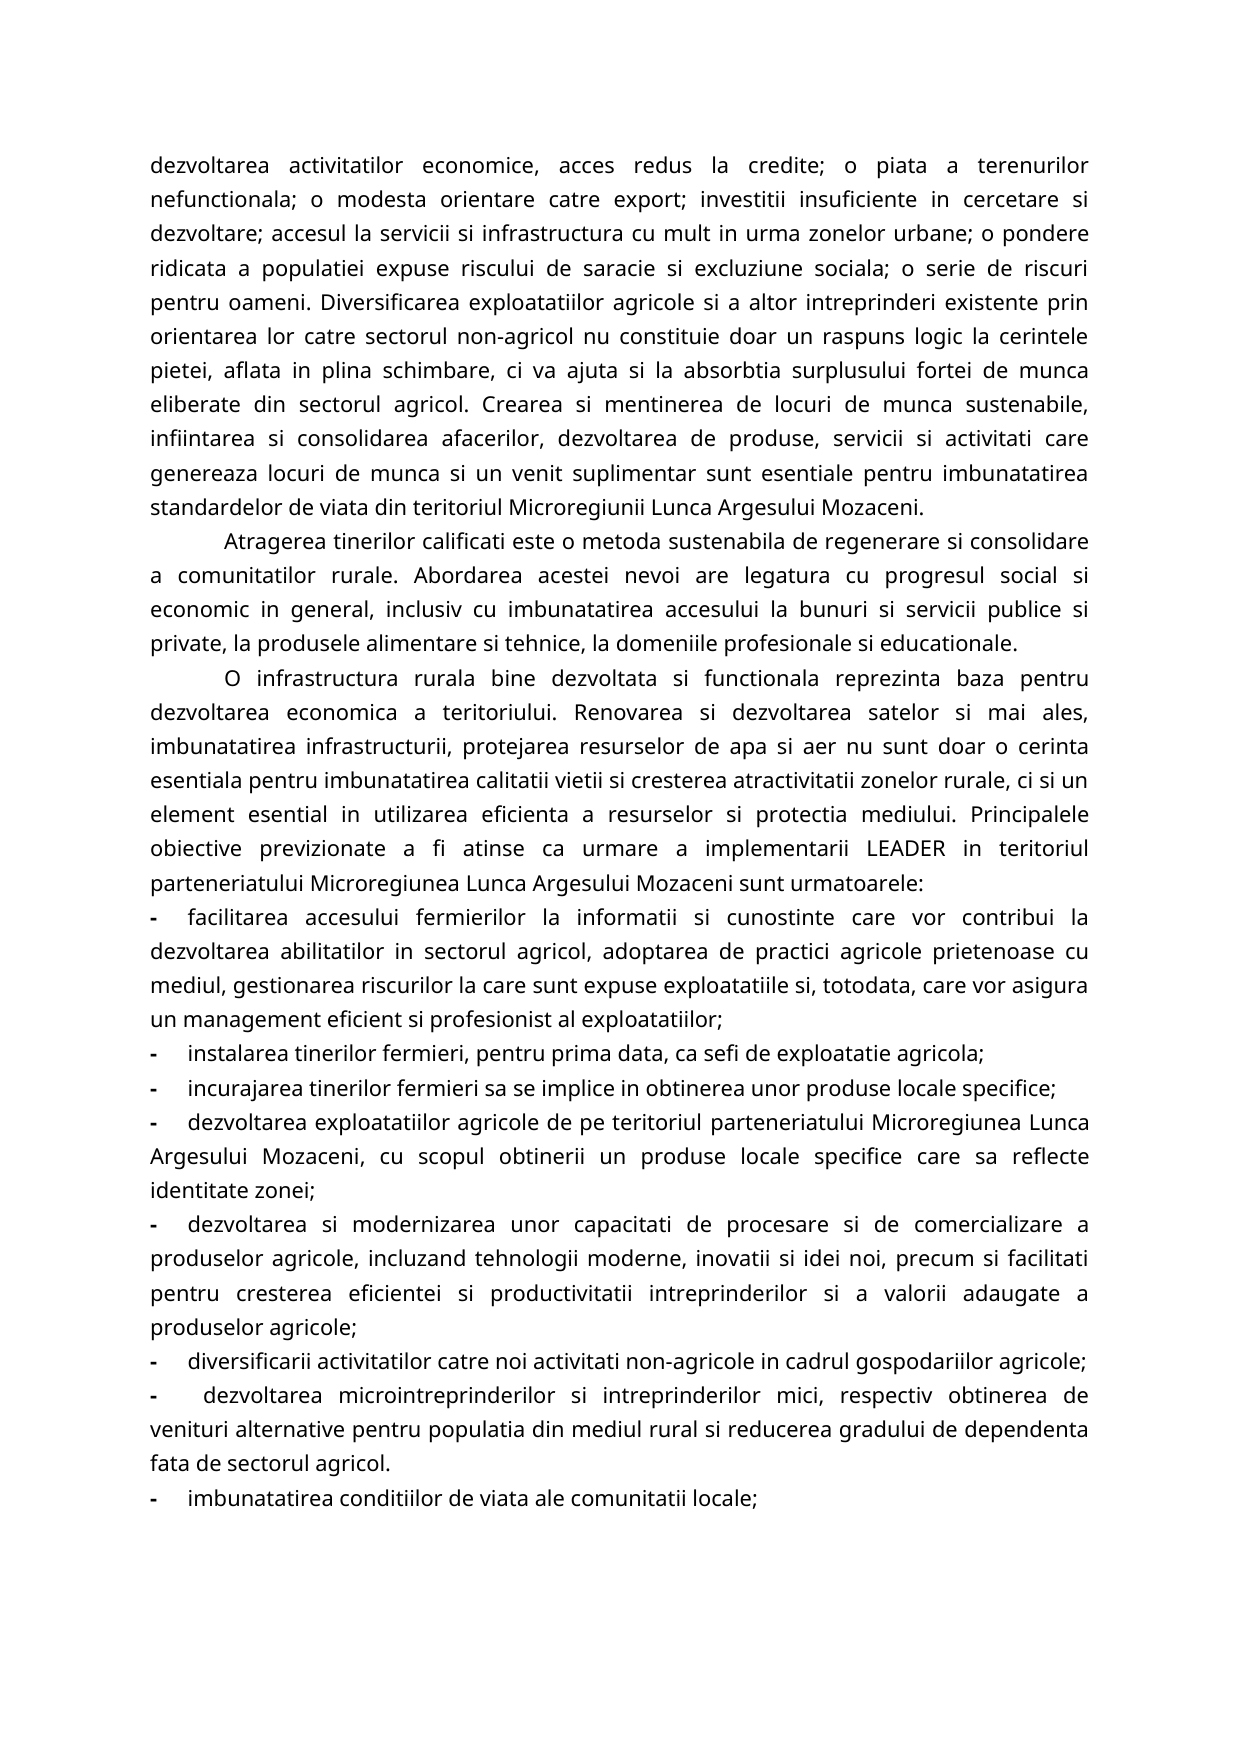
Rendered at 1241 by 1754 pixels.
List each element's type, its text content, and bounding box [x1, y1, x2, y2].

list diversificarii activitatilor catre noi activitati non-agricole in cadrul gospodariilor agricole; [150, 1346, 1090, 1376]
list dezvoltarea exploatatiilor agricole de pe teritoriul parteneriatului Microregiunea Lunca Argesului Mozaceni, cu scopul obtinerii un produse locale specifice care sa reflecte identitate zonei; [150, 1107, 1090, 1205]
list incurajarea tinerilor fermieri sa se implice in obtinerea unor produse locale specifice; [150, 1072, 1090, 1102]
list facilitarea accesului fermierilor la informatii si cunostinte care vor contribui la dezvoltarea abilitatilor in sectorul agricol, adoptarea de practici agricole prietenoase cu mediul, gestionarea riscurilor la care sunt expuse exploatatiile si, totodata, care vor asigura un management eficient si profesionist al exploatatiilor; [150, 902, 1090, 1034]
list imbunatatirea conditiilor de viata ale comunitatii locale; [150, 1482, 1090, 1512]
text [150, 150, 1090, 521]
list dezvoltarea si modernizarea unor capacitati de procesare si de comercializare a produselor agricole, incluzand tehnologii moderne, inovatii si idei noi, precum si facilitati pentru cresterea eficientei si productivitatii intreprinderilor si a valorii adaugate a produselor agricole; [150, 1209, 1090, 1341]
list instalarea tinerilor fermieri, pentru prima data, ca sefi de exploatatie agricola; [150, 1038, 1090, 1068]
text Atragerea tinerilor calificati este o metoda sustenabila de regenerare si consolidare a comunitatilor rurale. Abordarea acestei nevoi are legatura cu progresul social si economic in general, inclusiv cu imbunatatirea accesului la bunuri si servicii publice si private, la produsele alimentare si tehnice, la domeniile profesionale si educationale. [150, 526, 1090, 658]
text O infrastructura rurala bine dezvoltata si functionala reprezinta baza pentru dezvoltarea economica a teritoriului. Renovarea si dezvoltarea satelor si mai ales, imbunatatirea infrastructurii, protejarea resurselor de apa si aer nu sunt doar o cerinta esentiala pentru imbunatatirea calitatii vietii si cresterea atractivitatii zonelor rurale, ci si un element esential in utilizarea eficienta a resurselor si protectia mediului. Principalele obiective previzionate a fi atinse ca urmare a implementarii LEADER in teritoriul parteneriatului Microregiunea Lunca Argesului Mozaceni sunt urmatoarele: [150, 662, 1090, 897]
list dezvoltarea microintreprinderilor si intreprinderilor mici, respectiv obtinerea de venituri alternative pentru populatia din mediul rural si reducerea gradului de dependenta fata de sectorul agricol. [150, 1380, 1090, 1478]
